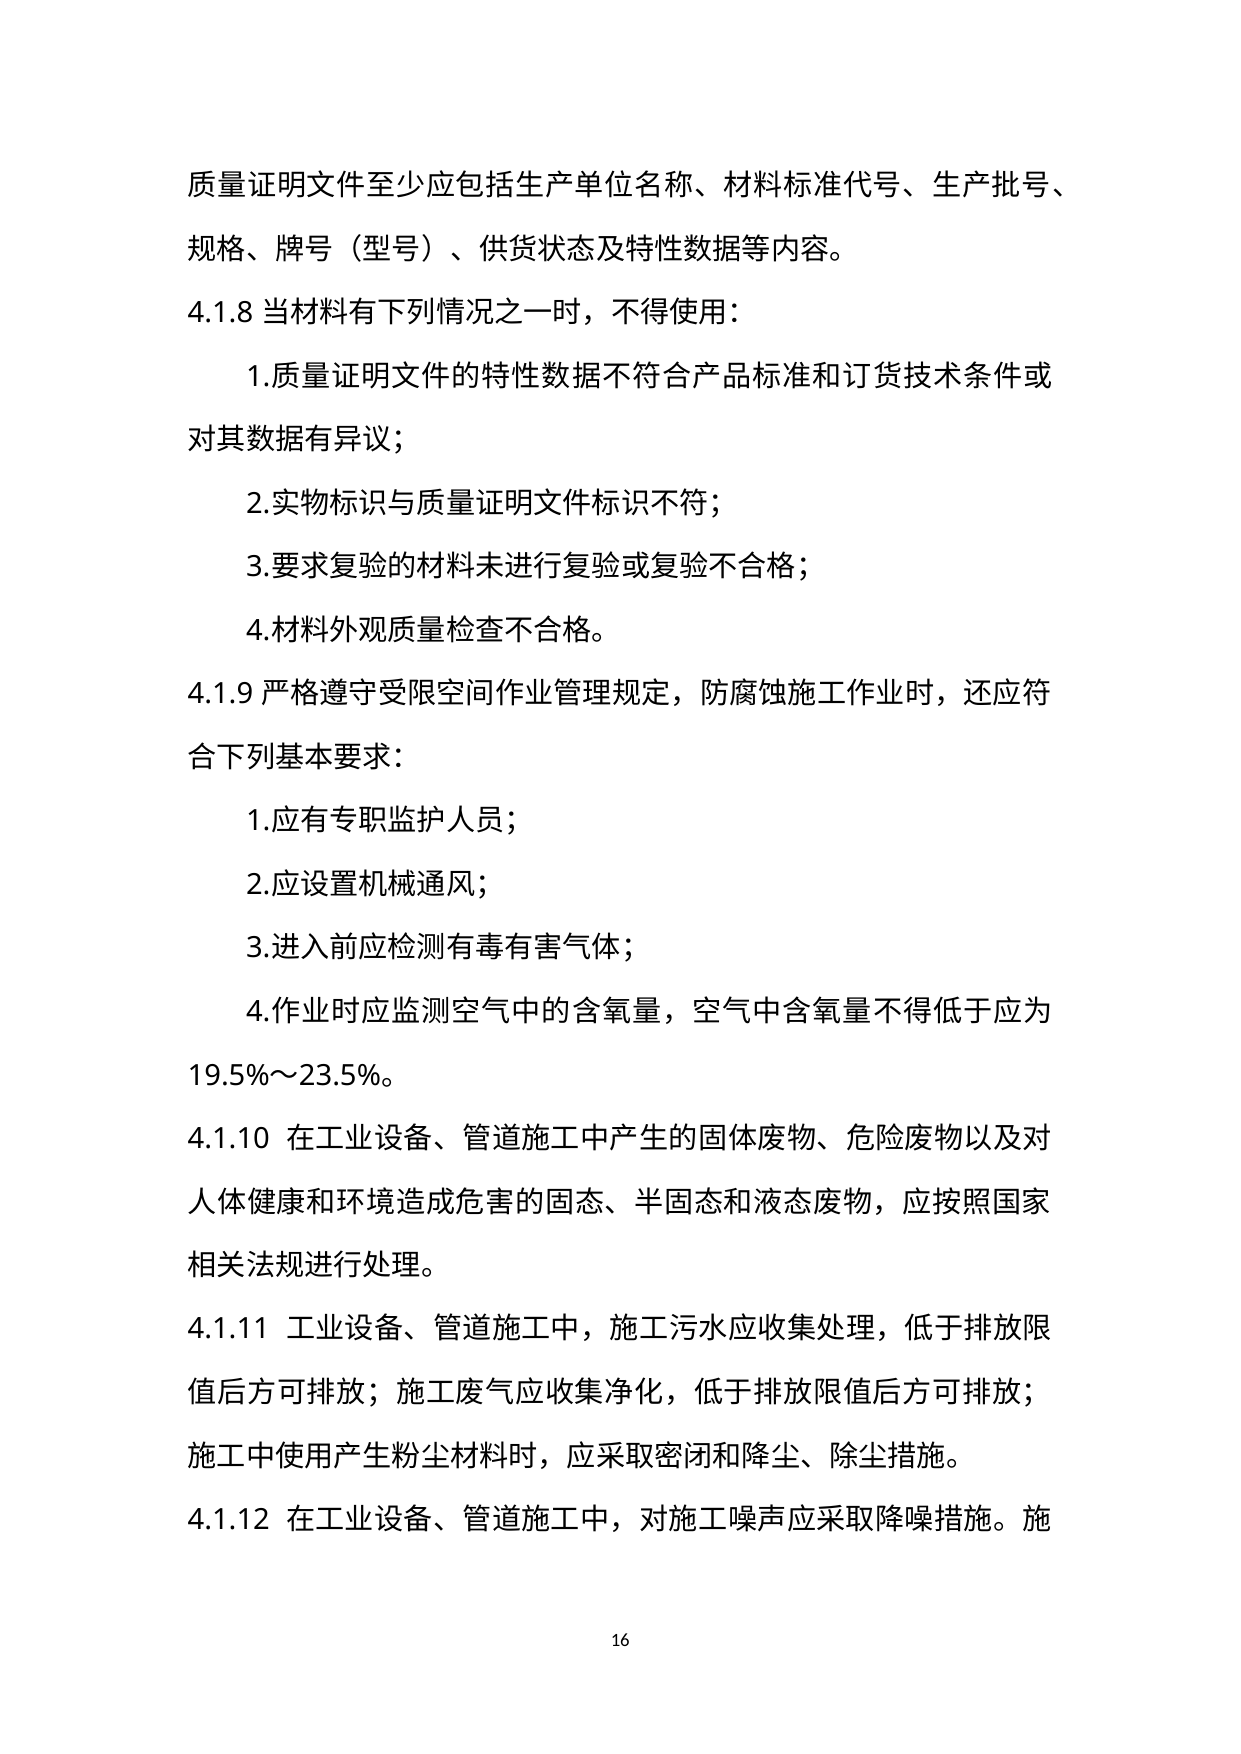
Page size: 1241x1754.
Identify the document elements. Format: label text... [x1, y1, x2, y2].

subtitle 要求复验的材料未进行复验或复验不合格； [187, 543, 1053, 585]
subtitle 当材料有下列情况之一时，不得使用： [187, 289, 1053, 331]
subtitle 在工业设备、管道施工中产生的固体废物、危险废物以及对人体健康和环境造成危害的固态、半固态和液态废物，应按照国家相关法规进行处理。 [187, 1115, 1053, 1284]
subtitle 作业时应监测空气中的含氧量，空气中含氧量不得低于应为19.5%～23.5%。 [187, 988, 1053, 1093]
subtitle 应有专职监护人员； [187, 797, 1053, 839]
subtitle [187, 162, 1053, 268]
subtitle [187, 1496, 1053, 1538]
subtitle 工业设备、管道施工中，施工污水应收集处理，低于排放限值后方可排放；施工废气应收集净化，低于排放限值后方可排放；施工中使用产生粉尘材料时，应采取密闭和降尘、除尘措施。 [187, 1305, 1053, 1474]
subtitle 质量证明文件的特性数据不符合产品标准和订货技术条件或对其数据有异议； [187, 352, 1053, 458]
subtitle 实物标识与质量证明文件标识不符； [187, 479, 1053, 522]
subtitle 严格遵守受限空间作业管理规定，防腐蚀施工作业时，还应符合下列基本要求： [187, 670, 1053, 776]
subtitle 材料外观质量检查不合格。 [187, 606, 1053, 649]
subtitle 应设置机械通风； [187, 861, 1053, 903]
subtitle 进入前应检测有毒有害气体； [187, 924, 1053, 966]
